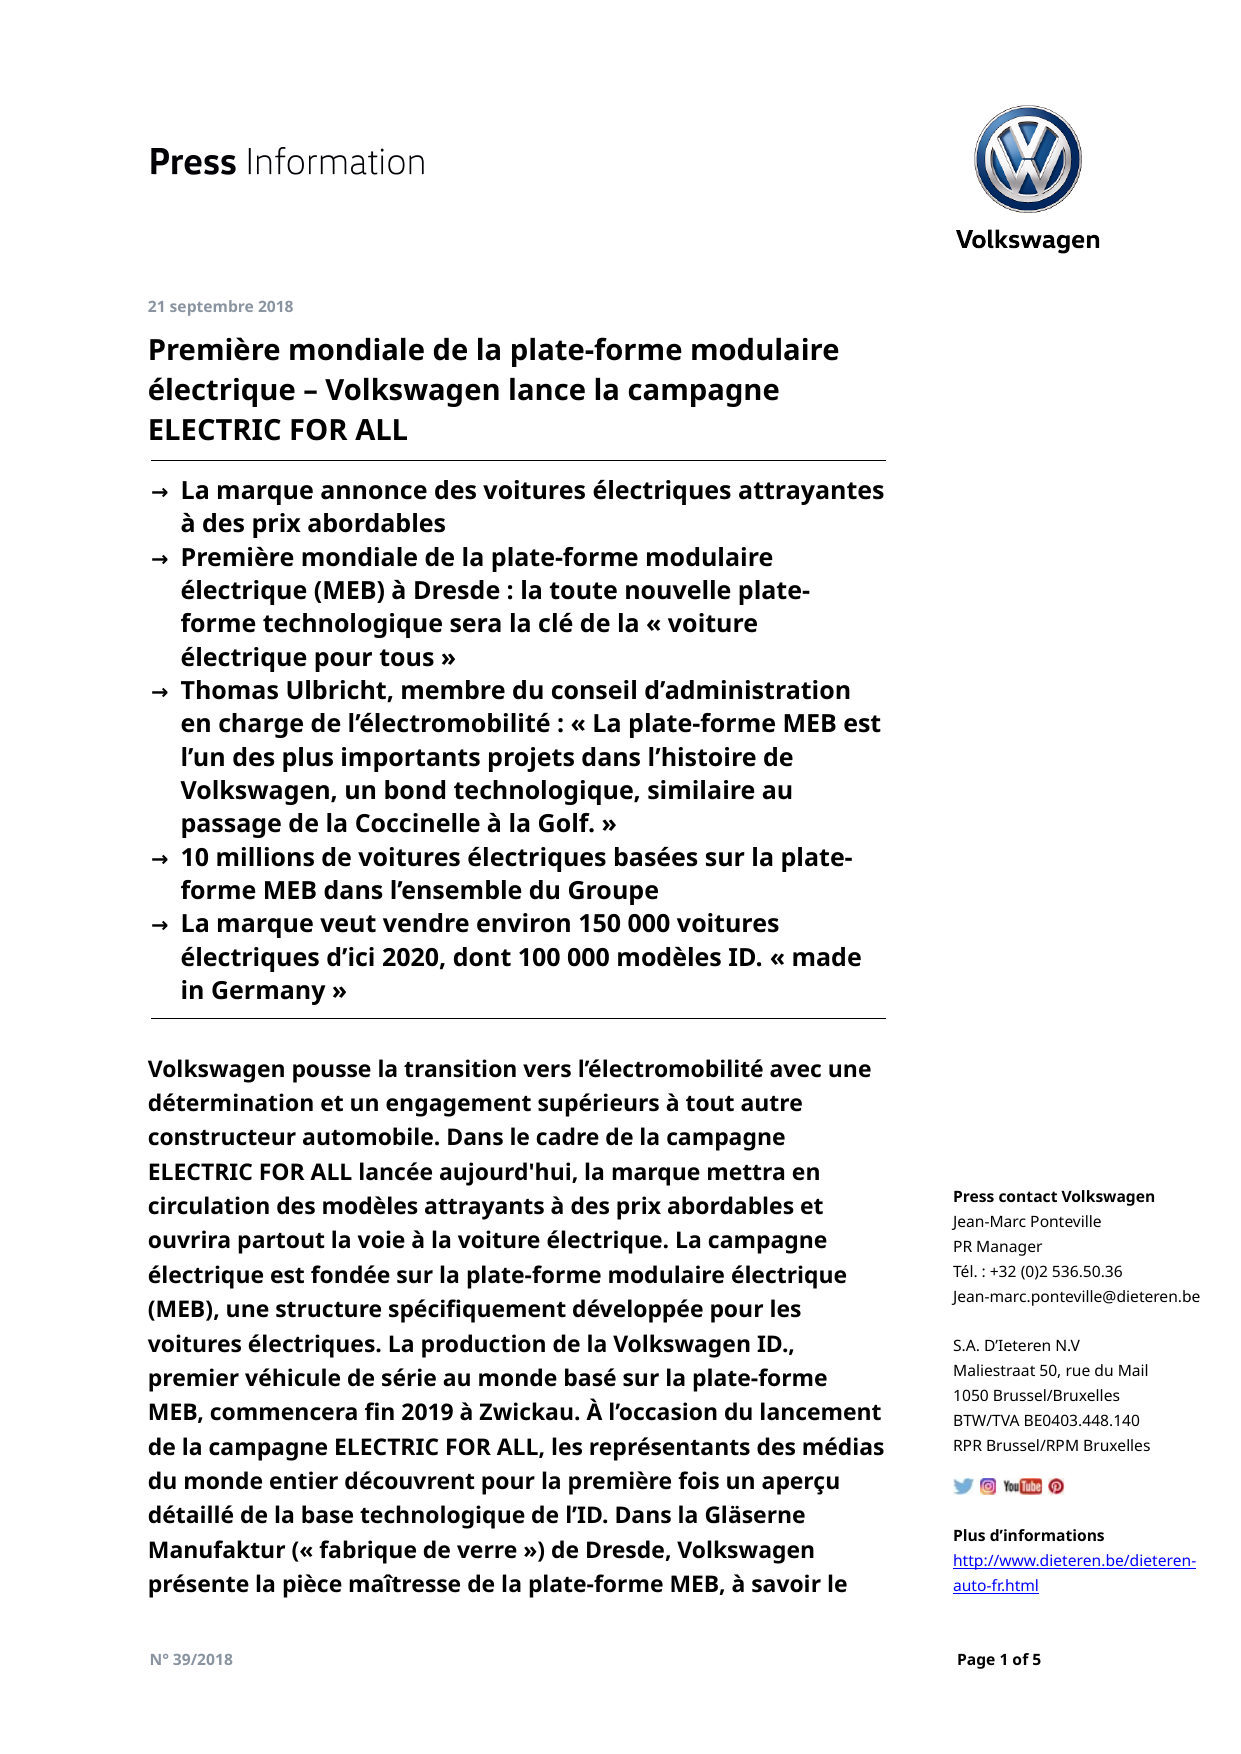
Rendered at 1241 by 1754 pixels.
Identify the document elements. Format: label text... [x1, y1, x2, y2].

picture [967, 98, 1089, 220]
table_header La marque annonce des voitures électriques attrayantes à des prix abordables Première mondiale de la plate-forme modulaire électrique (MEB) à Dresde : la toute nouvelle plate-forme technologique sera la clé de la « voiture électrique pour tous » Thomas Ulbricht, membre du conseil d’administration en charge de l’électromobilité : « La plate-forme MEB est l’un des plus importants projets dans l’histoire de Volkswagen, un bond technologique, similaire au passage de la Coccinelle à la Golf. » 10 millions de voitures électriques basées sur la plate-forme MEB dans l’ensemble du Groupe La marque veut vendre environ 150 000 voitures électriques d’ici 2020, dont 100 000 modèles ID. « made in Germany » [151, 461, 886, 1018]
picture [980, 1478, 997, 1495]
text 21 septembre 2018 [148, 295, 886, 317]
picture [1002, 1478, 1043, 1495]
picture [150, 145, 425, 176]
table_header Press contact Volkswagen Jean-Marc Ponteville PR Manager Tél. : +32 (0)2 536.50.36 Jean-marc.ponteville@dieteren.be [953, 1171, 1204, 1319]
picture [952, 1478, 974, 1495]
table_cell S.A. D’Ieteren N.V Maliestraat 50, rue du Mail 1050 Brussel/Bruxelles BTW/TVA BE0403.448.140 RPR Brussel/RPM Bruxelles [953, 1320, 1204, 1468]
table_cell Plus d’informations http://www.dieteren.be/dieteren-auto-fr.html [953, 1510, 1204, 1598]
subtitle Première mondiale de la plate-forme modulaire électrique – Volkswagen lance la campagne ELECTRIC FOR ALL [148, 329, 886, 448]
picture [1048, 1478, 1065, 1495]
table_cell [953, 1468, 1204, 1509]
